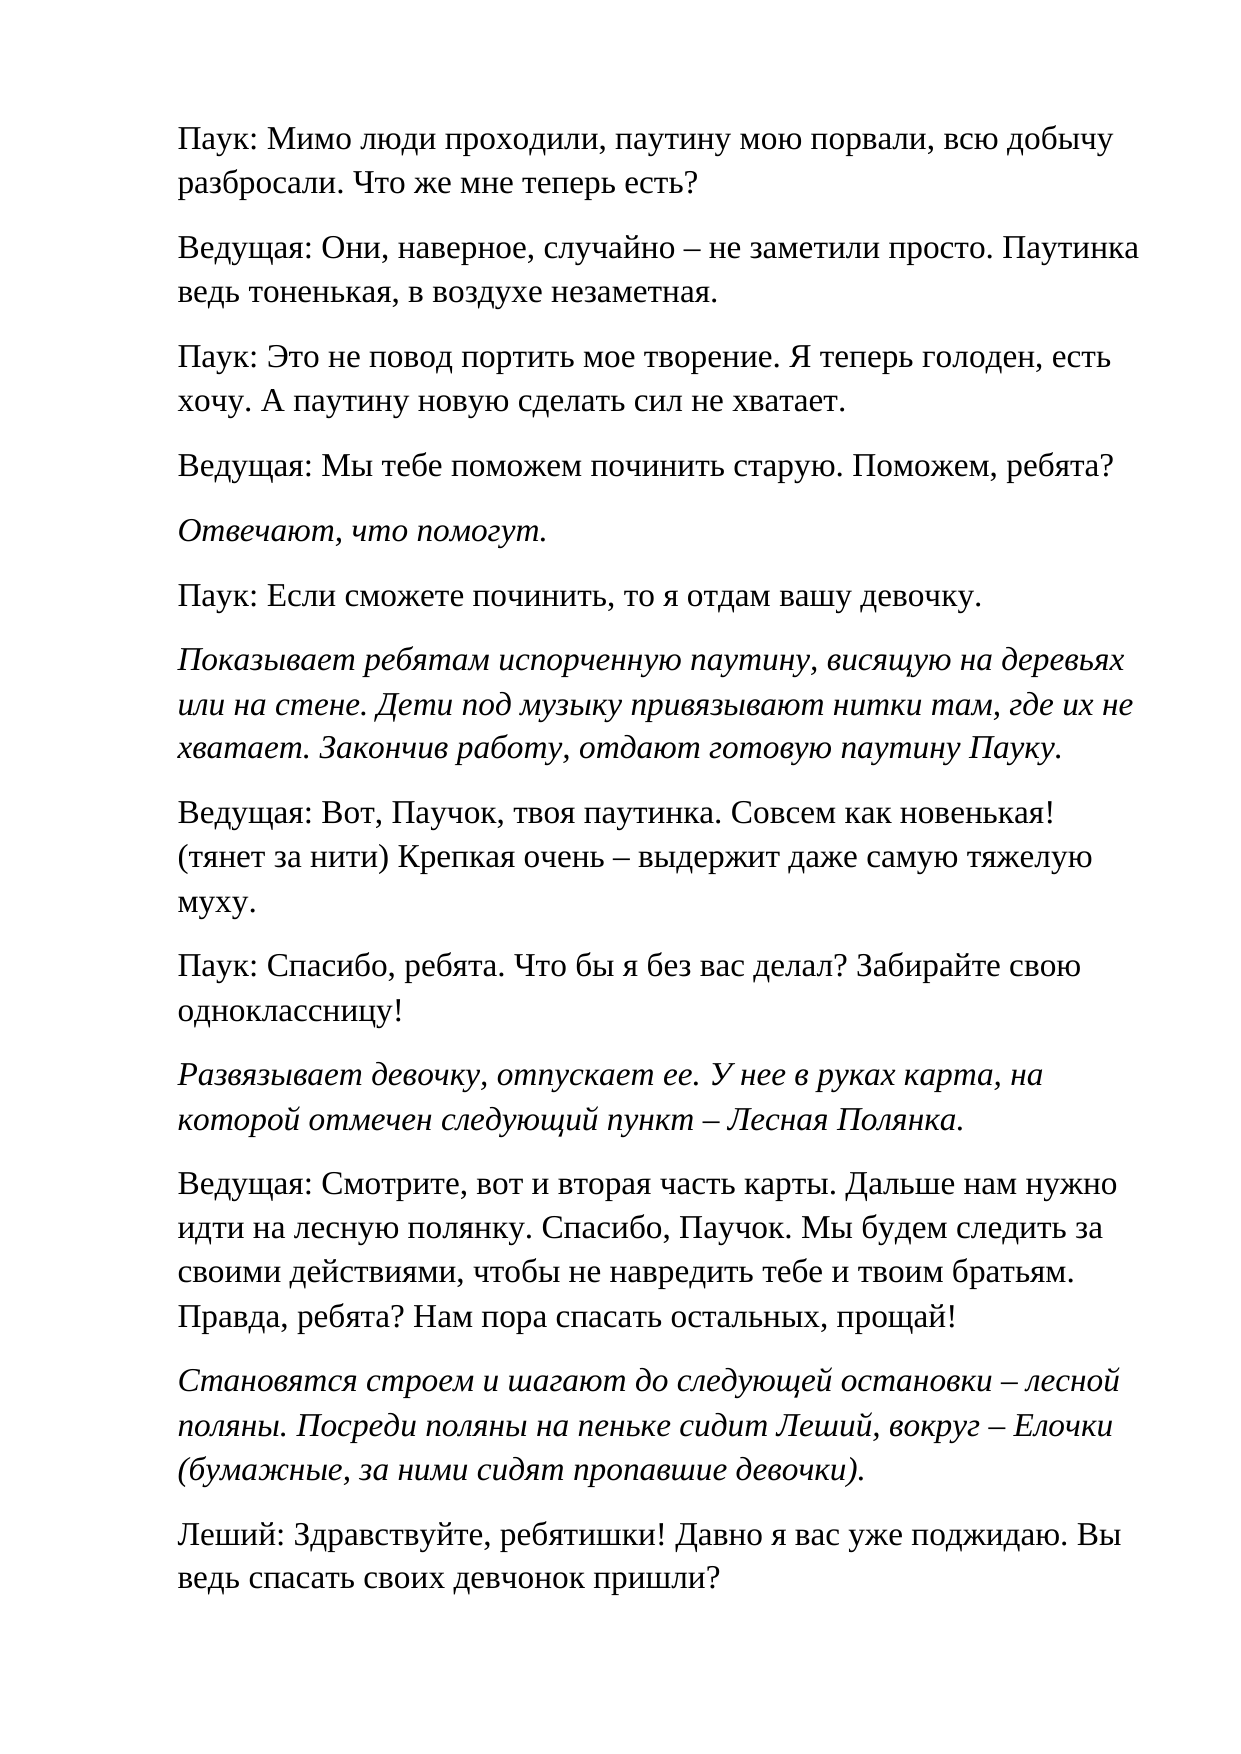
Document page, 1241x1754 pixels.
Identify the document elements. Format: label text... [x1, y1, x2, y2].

text Паук: Мимо люди проходили, паутину мою порвали, всю добычу разбросали. Что же мне теперь есть? [177, 118, 1152, 201]
text Становятся строем и шагают до следующей остановки – лесной поляны. Посреди поляны на пеньке сидит Леший, вокруг – Елочки (бумажные, за ними сидят пропавшие девочки). [177, 1361, 1152, 1487]
text Развязывает девочку, отпускает ее. У нее в руках карта, на которой отмечен следующий пункт – Лесная Полянка. [177, 1055, 1152, 1137]
text Ведущая: Смотрите, вот и вторая часть карты. Дальше нам нужно идти на лесную полянку. Спасибо, Паучок. Мы будем следить за своими действиями, чтобы не навредить тебе и твоим братьям. Правда, ребята? Нам пора спасать остальных, прощай! [177, 1164, 1152, 1334]
text Ведущая: Они, наверное, случайно – не заметили просто. Паутинка ведь тоненькая, в воздухе незаметная. [177, 227, 1152, 309]
text Ведущая: Вот, Паучок, твоя паутинка. Совсем как новенькая! (тянет за нити) Крепкая очень – выдержит даже самую тяжелую муху. [177, 793, 1152, 919]
text Показывает ребятам испорченную паутину, висящую на деревьях или на стене. Дети под музыку привязывают нитки там, где их не хватает. Закончив работу, отдают готовую паутину Пауку. [177, 640, 1152, 766]
text Отвечают, что помогут. [177, 510, 1152, 548]
text Ведущая: Мы тебе поможем починить старую. Поможем, ребята? [177, 445, 1152, 483]
text Паук: Спасибо, ребята. Что бы я без вас делал? Забирайте свою одноклассницу! [177, 946, 1152, 1028]
text Паук: Это не повод портить мое творение. Я теперь голоден, есть хочу. А паутину новую сделать сил не хватает. [177, 336, 1152, 418]
text Леший: Здравствуйте, ребятишки! Давно я вас уже поджидаю. Вы ведь спасать своих девчонок пришли? [177, 1514, 1152, 1596]
text Паук: Если сможете починить, то я отдам вашу девочку. [177, 575, 1152, 613]
